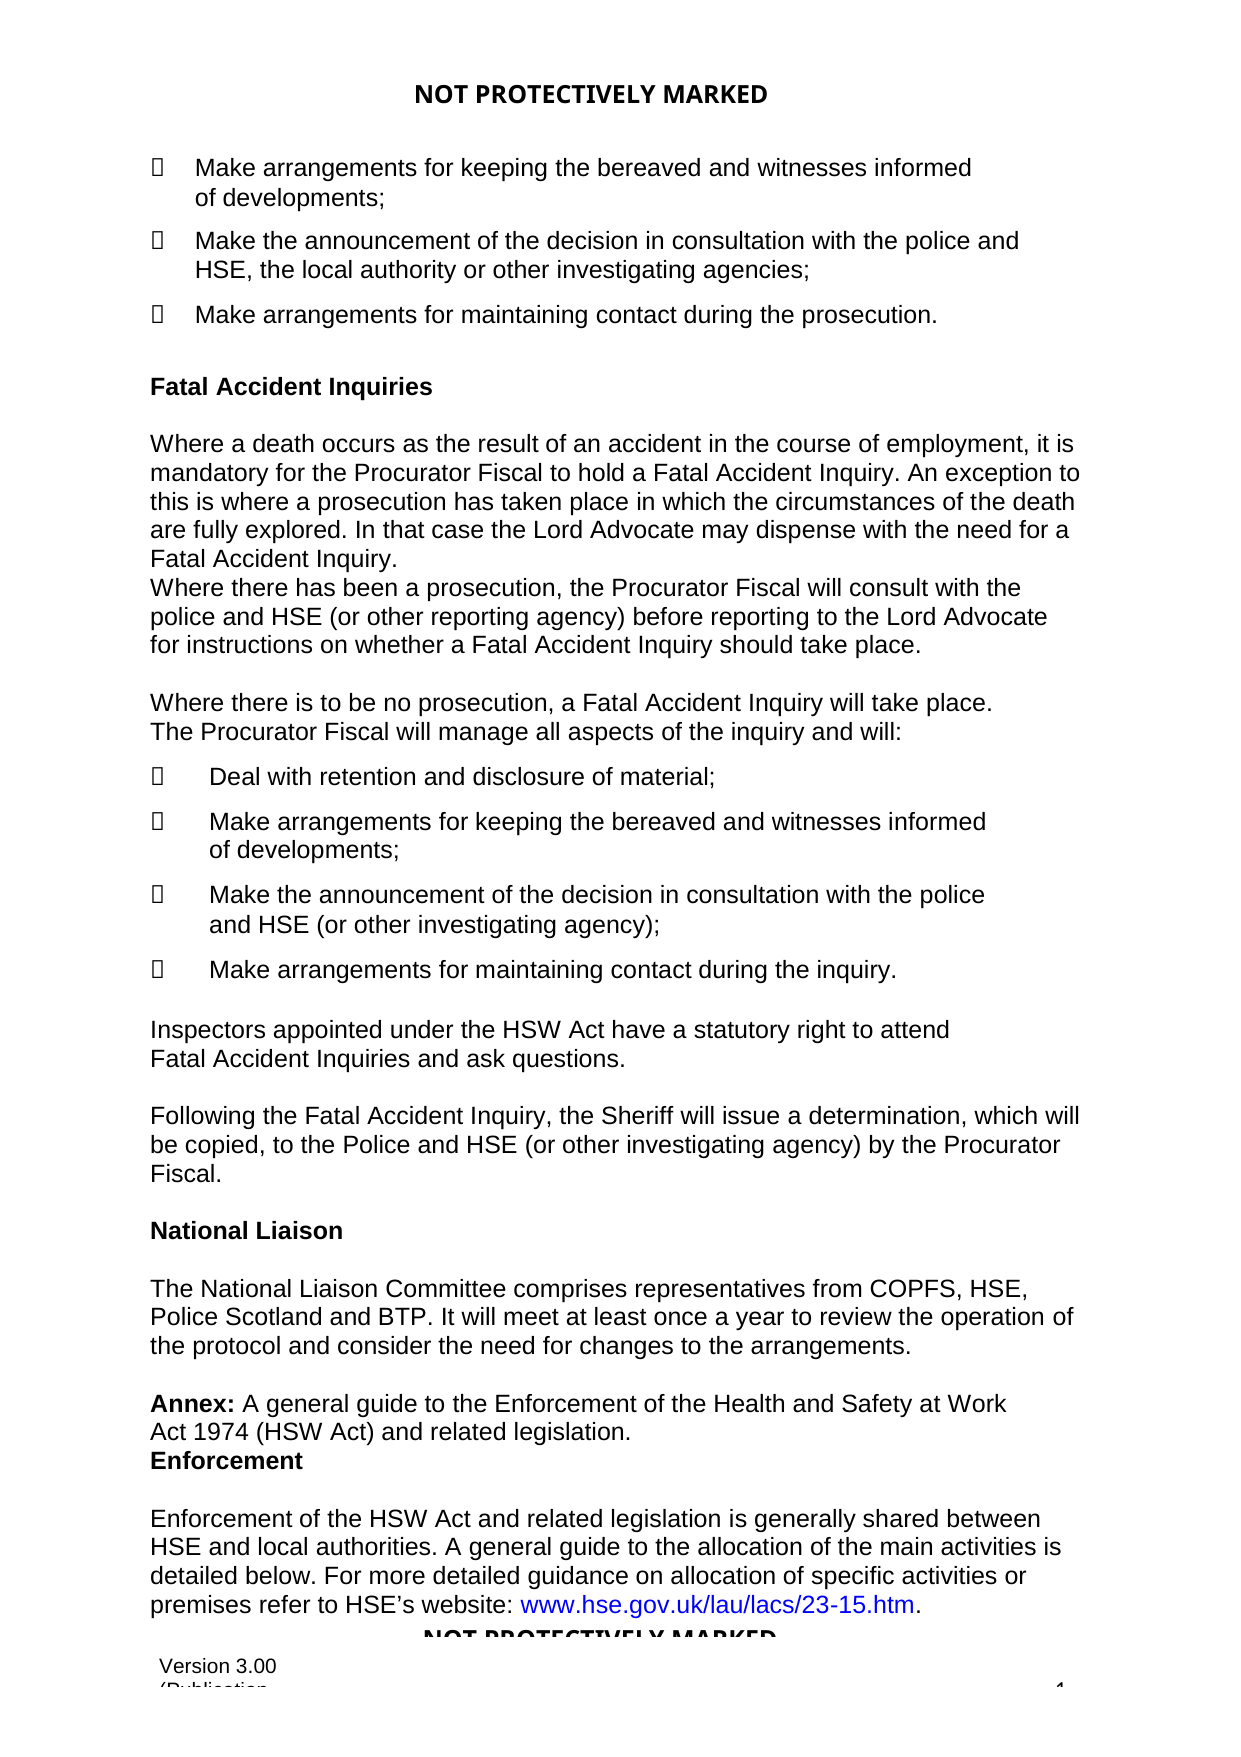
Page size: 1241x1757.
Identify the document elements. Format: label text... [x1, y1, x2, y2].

text Annex: A general guide to the Enforcement of the Health and Safety at Work Act 1974 (HSW Act) and related legislation. [150, 1388, 1047, 1446]
list Make arrangements for keeping the bereaved and witnesses informed of developments; [150, 149, 999, 212]
text Where there has been a prosecution, the Procurator Fiscal will consult with the police and HSE (or other reporting agency) before reporting to the Lord Advocate for instructions on whether a Fatal Accident Inquiry should take place. [150, 573, 1083, 659]
list Deal with retention and disclosure of material; [150, 758, 1094, 792]
list Make the announcement of the decision in consultation with the police and HSE, the local authority or other investigating agencies; [150, 227, 1084, 284]
text Enforcement of the HSW Act and related legislation is generally shared between HSE and local authorities. A general guide to the allocation of the main activities is detailed below. For more detailed guidance on allocation of specific activities or premises refer to HSE’s website: www.hse.gov.uk/lau/lacs/23-15.htm. [150, 1503, 1074, 1618]
text Following the Fatal Accident Inquiry, the Sheriff will issue a determination, which will be copied, to the Police and HSE (or other investigating agency) by the Procurator Fiscal. [150, 1101, 1094, 1187]
text Where a death occurs as the result of an accident in the course of employment, it is mandatory for the Procurator Fiscal to hold a Fatal Accident Inquiry. An exception to this is where a prosecution has taken place in which the circumstances of the death are fully explored. In that case the Lord Advocate may dispense with the need for a Fatal Accident Inquiry. [150, 429, 1094, 573]
list Make the announcement of the decision in consultation with the police and HSE (or other investigating agency); [150, 876, 1033, 939]
text Where there is to be no prosecution, a Fatal Accident Inquiry will take place. The Procurator Fiscal will manage all aspects of the inquiry and will: [150, 688, 1041, 745]
text The National Liaison Committee comprises representatives from COPFS, HSE, Police Scotland and BTP. It will meet at least once a year to review the operation of the protocol and consider the need for changes to the arrangements. [150, 1273, 1081, 1360]
subtitle Enforcement [150, 1446, 1094, 1475]
text Inspectors appointed under the HSW Act have a statutory right to attend Fatal Accident Inquiries and ask questions. [150, 1015, 1011, 1072]
subtitle Fatal Accident Inquiries [150, 372, 1094, 400]
list Make arrangements for keeping the bereaved and witnesses informed of developments; [150, 807, 1013, 864]
subtitle National Liaison [150, 1216, 1094, 1245]
list Make arrangements for maintaining contact during the prosecution. [150, 296, 1094, 330]
list Make arrangements for maintaining contact during the inquiry. [150, 952, 1094, 986]
